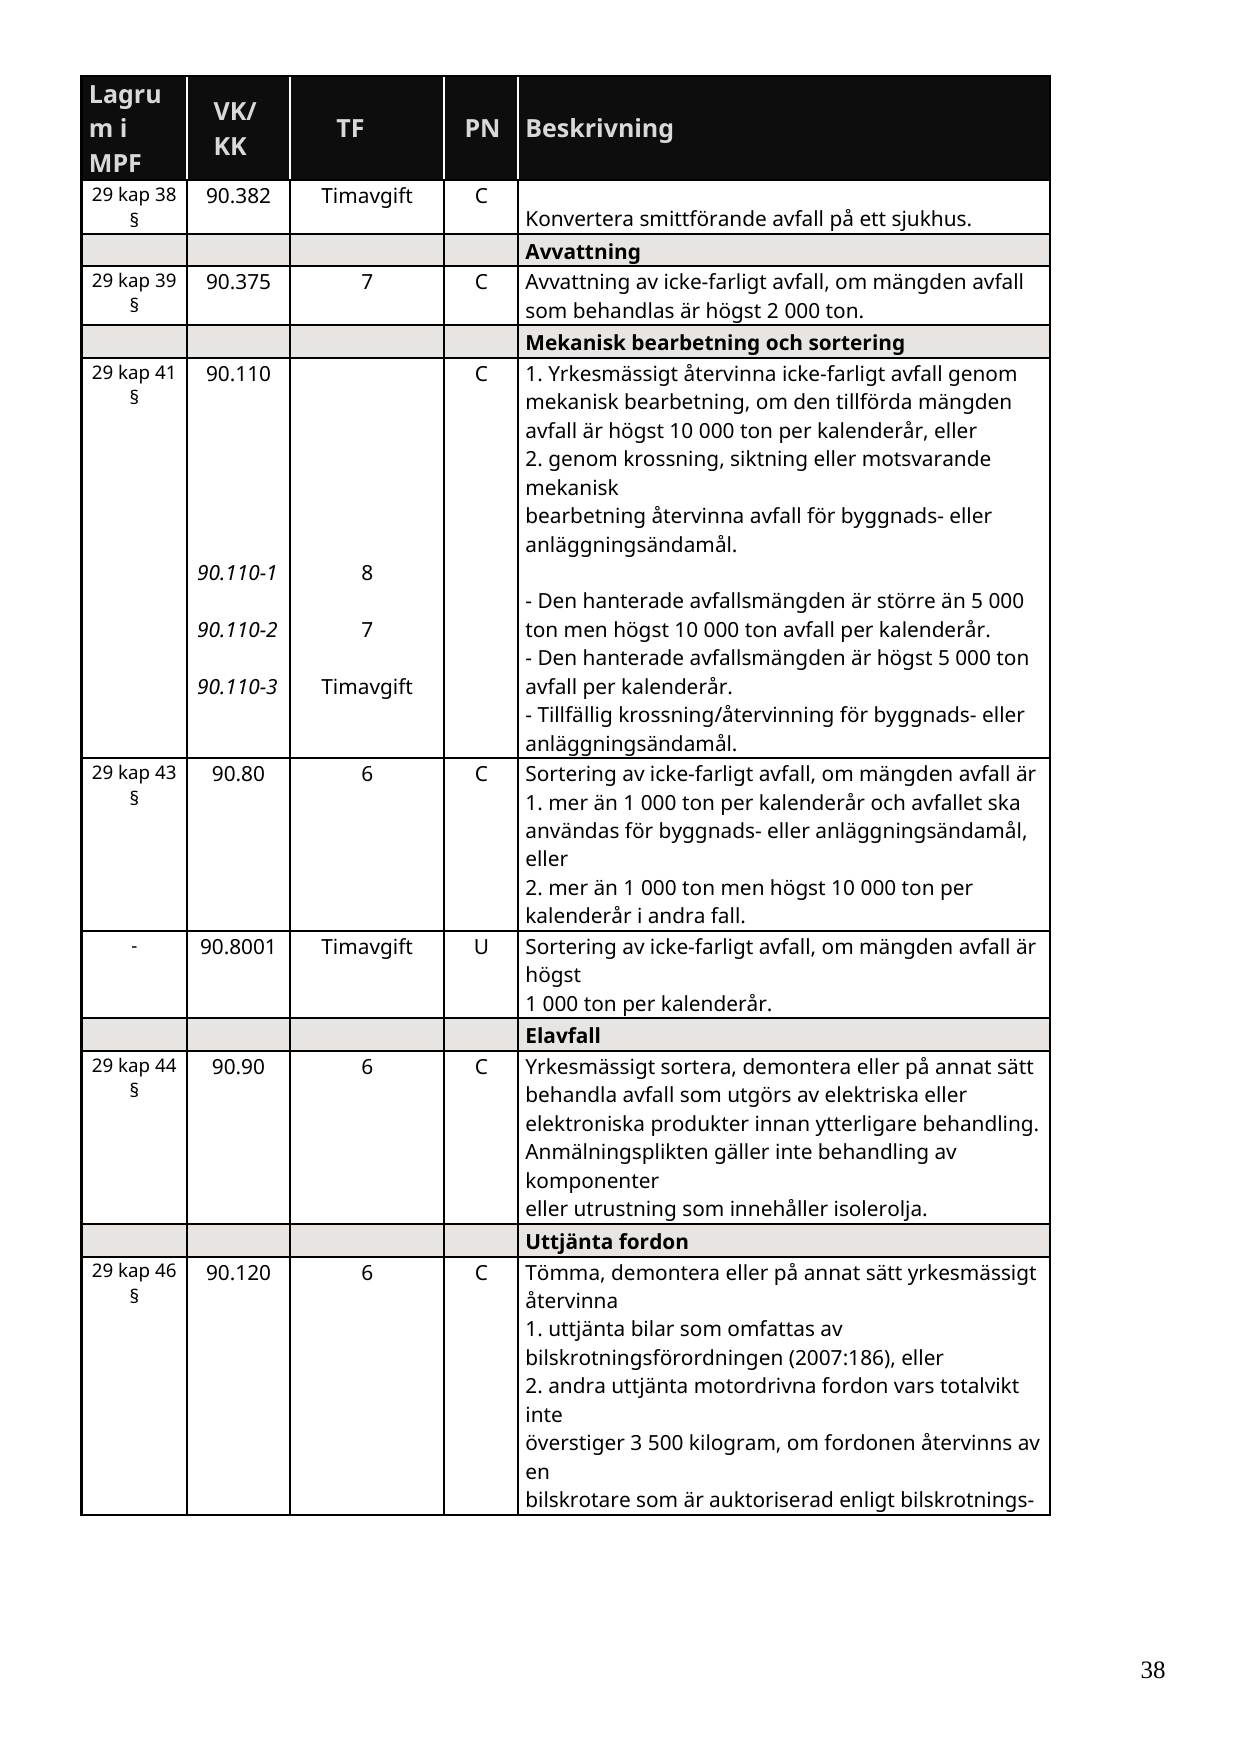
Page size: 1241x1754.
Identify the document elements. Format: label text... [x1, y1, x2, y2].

table_cell 6 [291, 1258, 443, 1514]
table_cell 6 [291, 759, 443, 930]
table_cell [291, 1225, 443, 1256]
table_cell [291, 1019, 443, 1050]
table_cell 6 [291, 1052, 443, 1223]
table_cell 90.110 90.110-1 90.110-2 90.110-3 [188, 359, 289, 757]
table_cell [188, 235, 289, 265]
table_cell Uttjänta fordon [519, 1225, 1049, 1256]
table_cell 29 kap 38 § [83, 181, 186, 232]
table_cell 7 [291, 267, 443, 324]
table_cell C [445, 267, 517, 324]
table_cell Timavgift [291, 932, 443, 1017]
table_cell C [445, 359, 517, 757]
table_cell 8 7 Timavgift [291, 359, 443, 757]
table_cell - [83, 932, 186, 1017]
table_header TF [291, 77, 443, 179]
table_cell Mekanisk bearbetning och sortering [519, 326, 1049, 357]
table_cell 90.80 [188, 759, 289, 930]
table_header Lagrum i MPF [83, 77, 186, 179]
table_cell [83, 1019, 186, 1050]
table_cell 29 kap 41 § [83, 359, 186, 757]
table_cell Avvattning [519, 235, 1049, 265]
table_cell [291, 326, 443, 357]
table_cell Avvattning av icke-farligt avfall, om mängden avfall som behandlas är högst 2 000 ton. [519, 267, 1049, 324]
table_cell Sortering av icke-farligt avfall, om mängden avfall är 1. mer än 1 000 ton per kalenderår och avfallet ska användas för byggnads- eller anläggningsändamål, eller 2. mer än 1 000 ton men högst 10 000 ton per kalenderår i andra fall. [519, 759, 1049, 930]
table_cell 90.375 [188, 267, 289, 324]
table_cell C [445, 759, 517, 930]
table_header VK/ KK [188, 77, 289, 179]
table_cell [519, 1258, 1049, 1514]
table_cell [188, 1225, 289, 1256]
table_header Beskrivning [519, 77, 1049, 179]
table_cell Elavfall [519, 1019, 1049, 1050]
table_cell C [445, 1052, 517, 1223]
table_cell 29 kap 44 § [83, 1052, 186, 1223]
table_cell [83, 1225, 186, 1256]
table_cell Sortering av icke-farligt avfall, om mängden avfall är högst 1 000 ton per kalenderår. [519, 932, 1049, 1017]
table_cell C [445, 1258, 517, 1514]
table_cell Yrkesmässigt sortera, demontera eller på annat sätt behandla avfall som utgörs av elektriska eller elektroniska produkter innan ytterligare behandling. Anmälningsplikten gäller inte behandling av komponenter eller utrustning som innehåller isolerolja. [519, 1052, 1049, 1223]
table_cell 90.90 [188, 1052, 289, 1223]
table_cell [188, 326, 289, 357]
table_cell 29 kap 43 § [83, 759, 186, 930]
table_cell [445, 326, 517, 357]
table_cell C [445, 181, 517, 232]
table_cell Timavgift [291, 181, 443, 232]
table_cell [188, 1019, 289, 1050]
table_cell 90.120 [188, 1258, 289, 1514]
table_cell Konvertera smittförande avfall på ett sjukhus. [519, 181, 1049, 232]
table_cell [83, 235, 186, 265]
table_header PN [445, 77, 517, 179]
table_cell 29 kap 46 § [83, 1258, 186, 1514]
table_cell [83, 326, 186, 357]
table_cell 29 kap 39 § [83, 267, 186, 324]
table_cell 1. Yrkesmässigt återvinna icke-farligt avfall genom mekanisk bearbetning, om den tillförda mängden avfall är högst 10 000 ton per kalenderår, eller 2. genom krossning, siktning eller motsvarande mekanisk bearbetning återvinna avfall för byggnads- eller anläggningsändamål. - Den hanterade avfallsmängden är större än 5 000 ton men högst 10 000 ton avfall per kalenderår. - Den hanterade avfallsmängden är högst 5 000 ton avfall per kalenderår. - Tillfällig krossning/återvinning för byggnads- eller anläggningsändamål. [519, 359, 1049, 757]
table_cell [445, 1019, 517, 1050]
table_cell U [445, 932, 517, 1017]
table_cell 90.382 [188, 181, 289, 232]
table_cell 90.8001 [188, 932, 289, 1017]
table_cell [445, 1225, 517, 1256]
table_cell [445, 235, 517, 265]
table_cell [291, 235, 443, 265]
